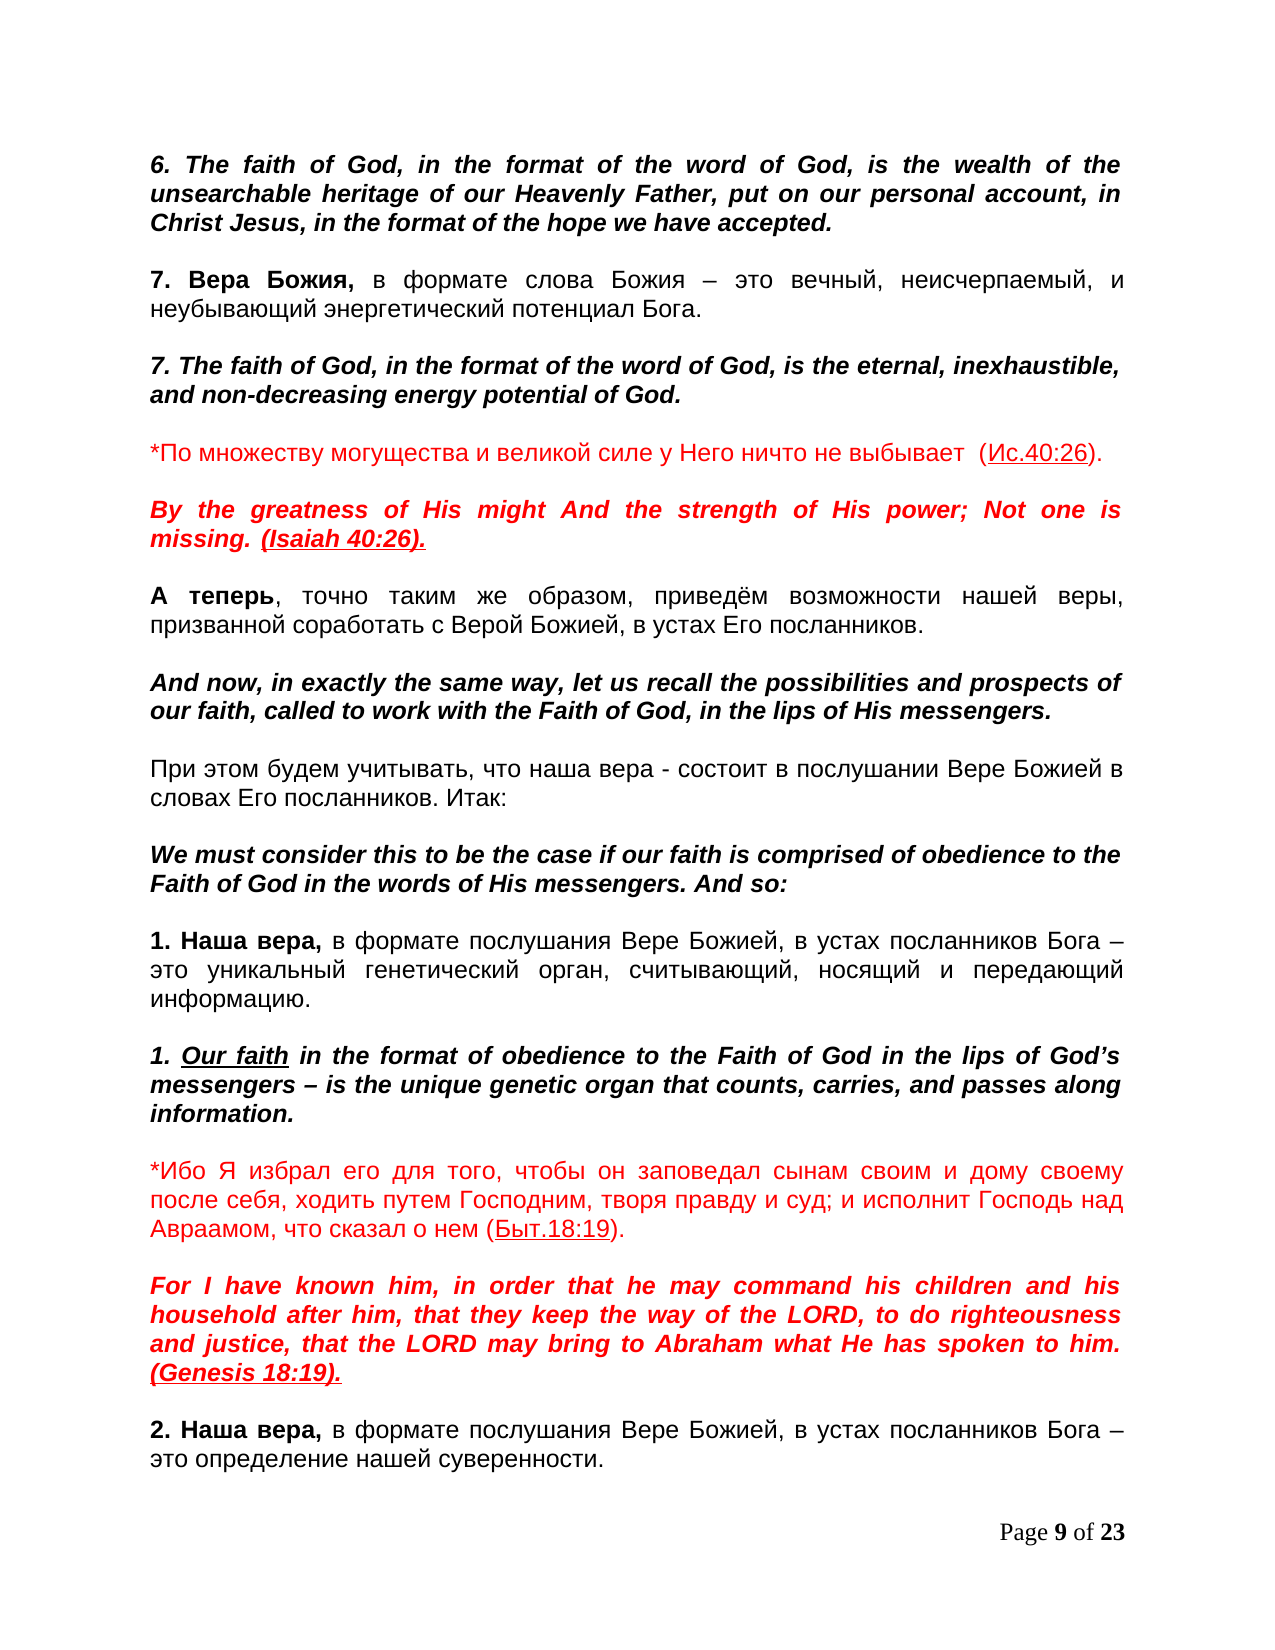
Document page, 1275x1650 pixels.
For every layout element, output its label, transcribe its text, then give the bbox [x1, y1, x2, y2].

text And now, in exactly the same way, let us recall the possibilities and prospects of our faith, called to work with the Faith of God, in the lips of His messengers. [150, 667, 1125, 725]
text А теперь, точно таким же образом, приведём возможности нашей веры, призванной соработать с Верой Божией, в устах Его посланников. [150, 581, 1125, 639]
text 7. Вера Божия, в формате слова Божия – это вечный, неисчерпаемый, и неубывающий энергетический потенциал Бога. [150, 265, 1125, 322]
text При этом будем учитывать, что наша вера - состоит в послушании Вере Божией в словах Его посланников. Итак: [150, 754, 1125, 811]
text *Ибо Я избрал его для того, чтобы он заповедал сынам своим и дому своему после себя, ходить путем Господним, творя правду и суд; и исполнит Господь над Авраамом, что сказал о нем (Быт.18:19). [150, 1156, 1125, 1242]
text 1. Наша вера, в формате послушания Вере Божией, в устах посланников Бога – это уникальный генетический орган, считывающий, носящий и передающий информацию. [150, 926, 1125, 1012]
text By the greatness of His might And the strength of His power; Not one is missing. (Isaiah 40:26). [150, 495, 1125, 552]
text 6. The faith of God, in the format of the word of God, is the wealth of the unsearchable heritage of our Heavenly Father, put on our personal account, in Christ Jesus, in the format of the hope we have accepted. [150, 150, 1125, 236]
text We must consider this to be the case if our faith is comprised of obedience to the Faith of God in the words of His messengers. And so: [150, 840, 1125, 897]
text For I have known him, in order that he may command his children and his household after him, that they keep the way of the LORD, to do righteousness and justice, that the LORD may bring to Abraham what He has spoken to him. (Genesis 18:19). [150, 1271, 1125, 1386]
text 7. The faith of God, in the format of the word of God, is the eternal, inexhaustible, and non-decreasing energy potential of God. [150, 351, 1125, 409]
text 1. Our faith in the format of obedience to the Faith of God in the lips of God’s messengers – is the unique genetic organ that counts, carries, and passes along information. [150, 1041, 1125, 1127]
text *По множеству могущества и великой силе у Него ничто не выбывает (Ис.40:26). [150, 437, 1125, 466]
text 2. Наша вера, в формате послушания Вере Божией, в устах посланников Бога – это определение нашей суверенности. [150, 1415, 1125, 1472]
